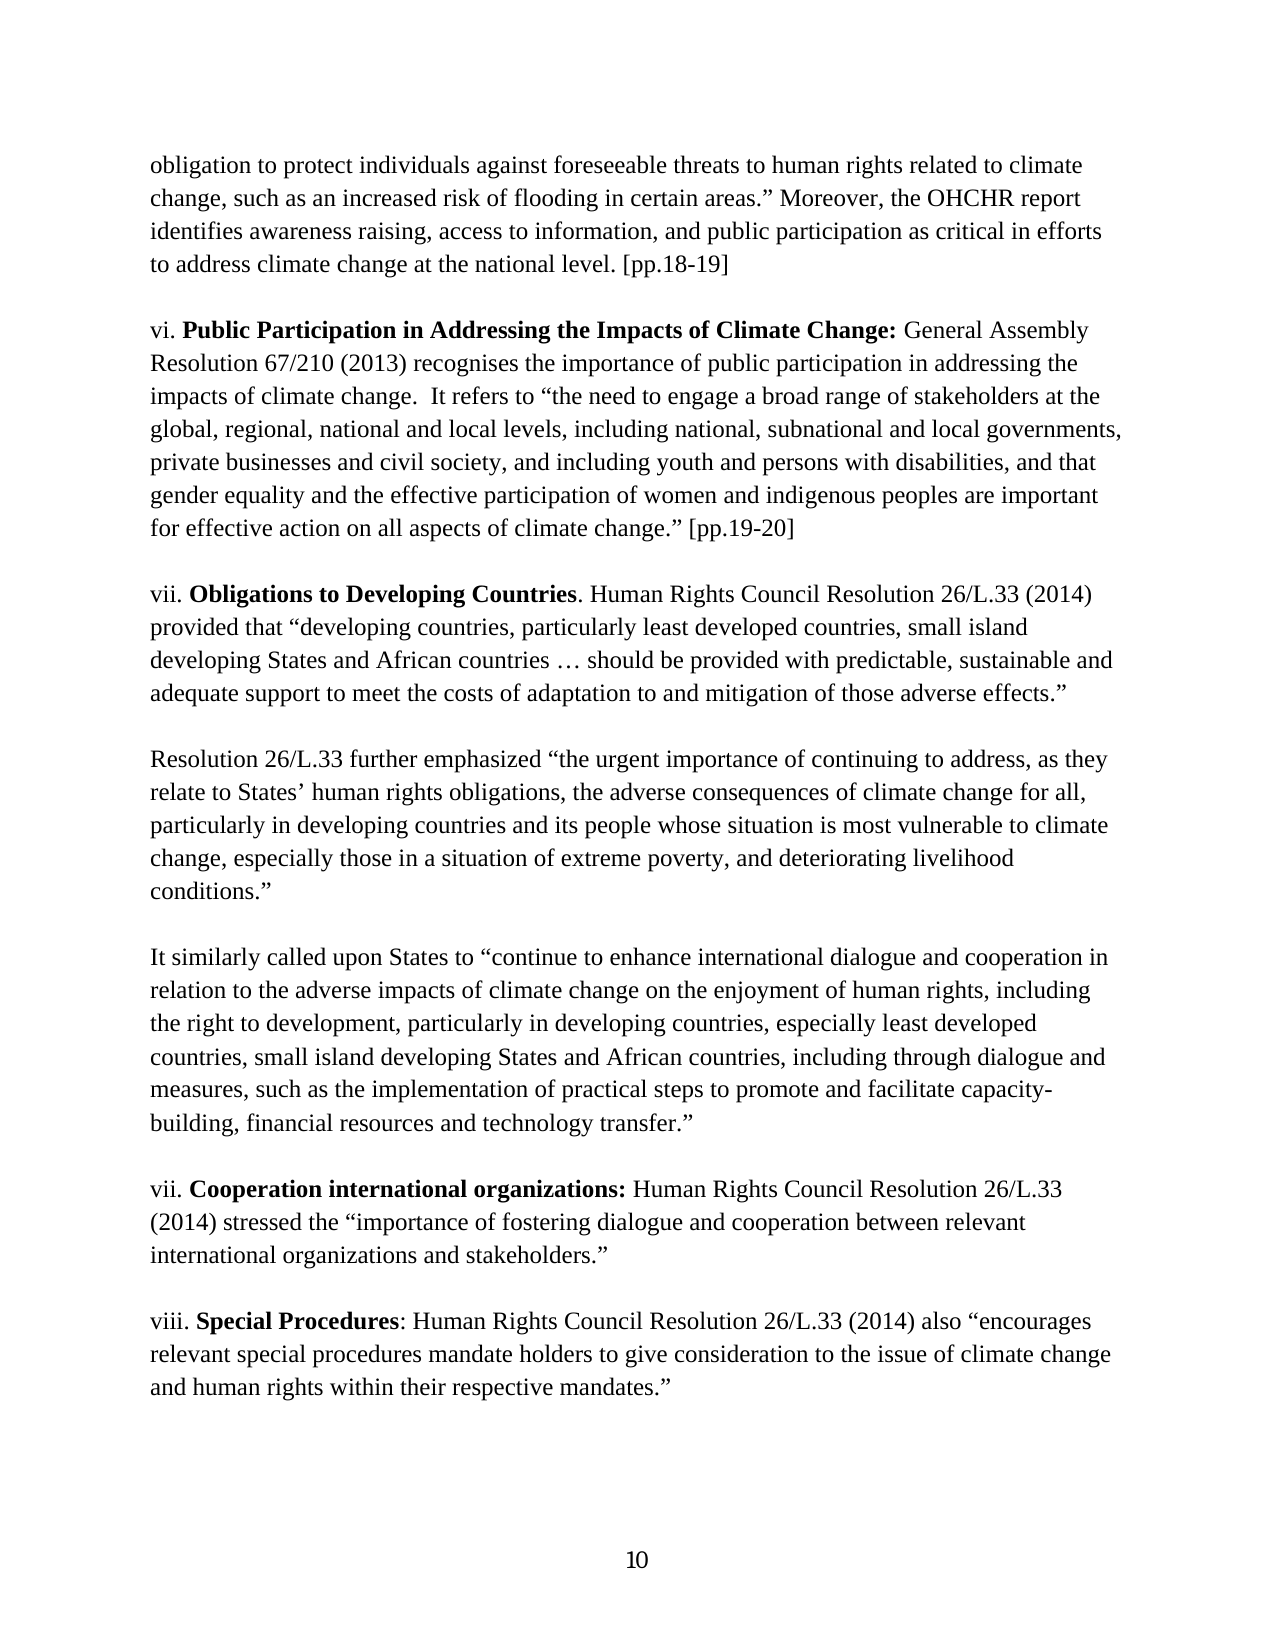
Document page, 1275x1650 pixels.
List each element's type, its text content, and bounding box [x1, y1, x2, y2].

text Resolution 26/L.33 further emphasized “the urgent importance of continuing to address, as they relate to States’ human rights obligations, the adverse consequences of climate change for all, particularly in developing countries and its people whose situation is most vulnerable to climate change, especially those in a situation of extreme poverty, and deteriorating livelihood conditions.” [150, 744, 1125, 905]
text vii. Obligations to Developing Countries. Human Rights Council Resolution 26/L.33 (2014) provided that “developing countries, particularly least developed countries, small island developing States and African countries … should be provided with predictable, sustainable and adequate support to meet the costs of adaptation to and mitigation of those adverse effects.” [150, 579, 1125, 707]
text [150, 150, 1125, 278]
text vi. Public Participation in Addressing the Impacts of Climate Change: General Assembly Resolution 67/210 (2013) recognises the importance of public participation in addressing the impacts of climate change. It refers to “the need to engage a broad range of stakeholders at the global, regional, national and local levels, including national, subnational and local governments, private businesses and civil society, and including youth and persons with disabilities, and that gender equality and the effective participation of women and indigenous peoples are important for effective action on all aspects of climate change.” [pp.19-20] [150, 315, 1125, 542]
text viii. Special Procedures: Human Rights Council Resolution 26/L.33 (2014) also “encourages relevant special procedures mandate holders to give consideration to the issue of climate change and human rights within their respective mandates.” [150, 1306, 1125, 1401]
text It similarly called upon States to “continue to enhance international dialogue and cooperation in relation to the adverse impacts of climate change on the enjoyment of human rights, including the right to development, particularly in developing countries, especially least developed countries, small island developing States and African countries, including through dialogue and measures, such as the implementation of practical steps to promote and facilitate capacity-building, financial resources and technology transfer.” [150, 942, 1125, 1136]
text vii. Cooperation international organizations: Human Rights Council Resolution 26/L.33 (2014) stressed the “importance of fostering dialogue and cooperation between relevant international organizations and stakeholders.” [150, 1174, 1125, 1268]
